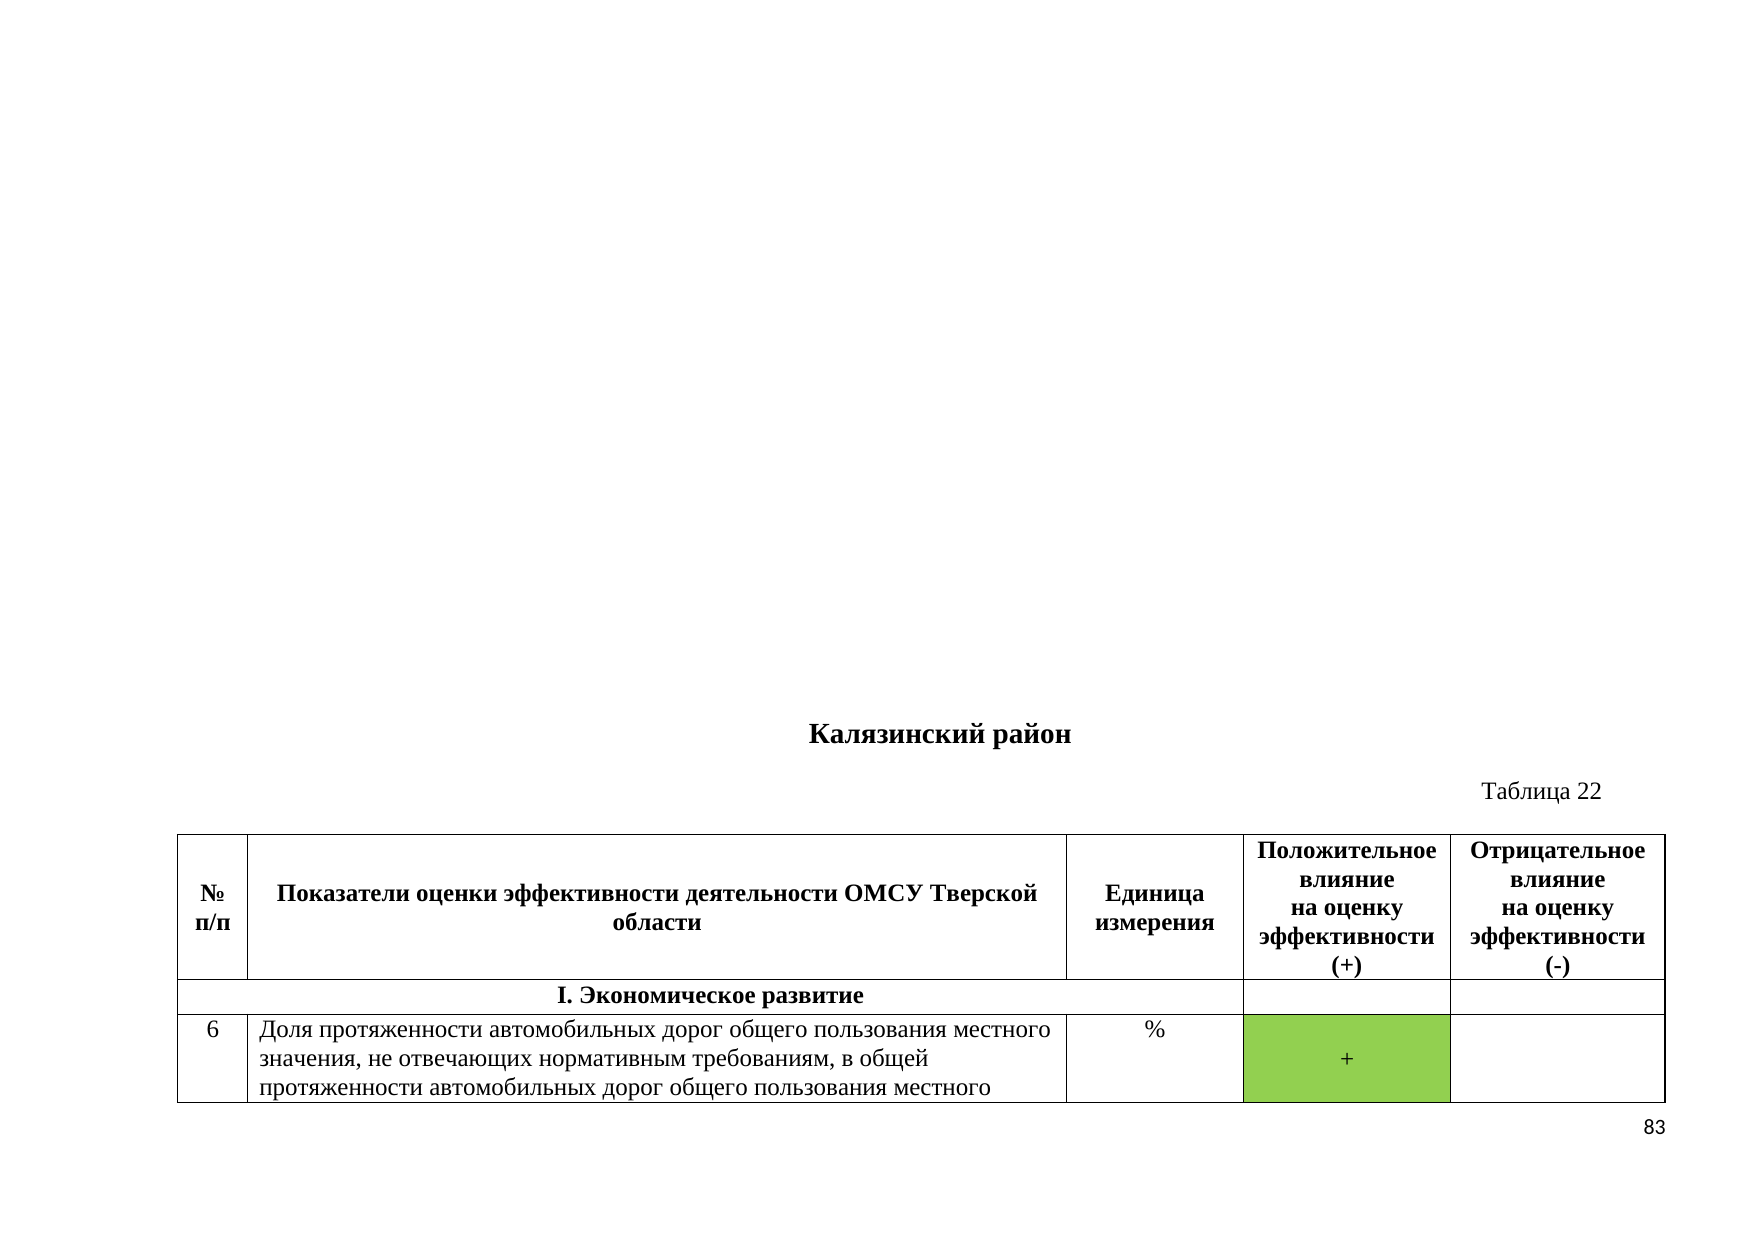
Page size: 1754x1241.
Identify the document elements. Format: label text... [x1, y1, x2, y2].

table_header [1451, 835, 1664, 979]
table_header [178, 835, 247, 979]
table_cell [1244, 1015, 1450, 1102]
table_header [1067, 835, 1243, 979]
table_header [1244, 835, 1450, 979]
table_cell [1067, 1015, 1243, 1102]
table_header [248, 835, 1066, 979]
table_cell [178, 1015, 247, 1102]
text Калязинский район [215, 716, 1665, 750]
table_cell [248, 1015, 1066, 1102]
text Таблица 22 [177, 776, 1665, 805]
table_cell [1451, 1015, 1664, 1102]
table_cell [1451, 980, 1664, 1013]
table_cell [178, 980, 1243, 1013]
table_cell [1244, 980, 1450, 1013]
